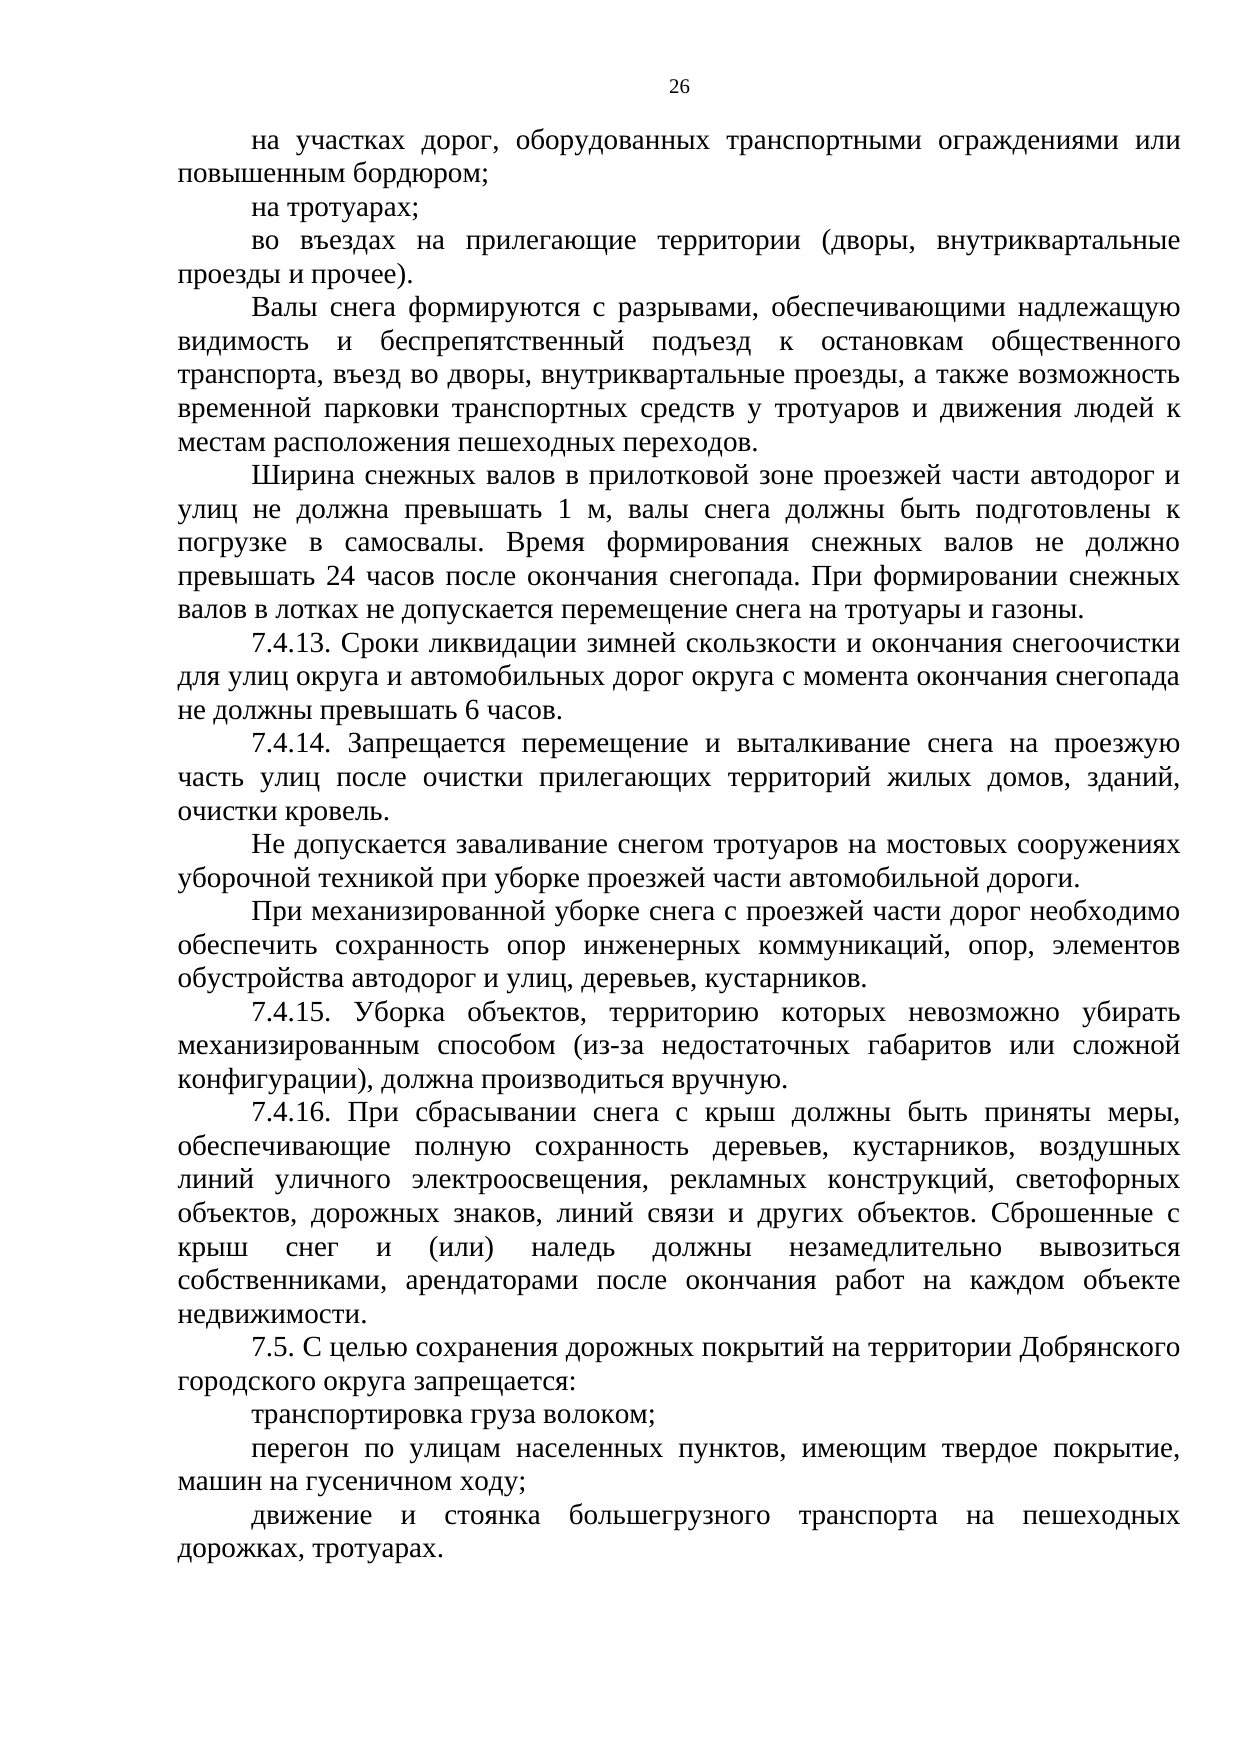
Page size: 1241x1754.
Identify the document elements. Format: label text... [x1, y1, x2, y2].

text Не допускается заваливание снегом тротуаров на мостовых сооружениях уборочной техникой при уборке проезжей части автомобильной дороги. [177, 826, 1181, 893]
text 7.4.15. Уборка объектов, территорию которых невозможно убирать механизированным способом (из-за недостаточных габаритов или сложной конфигурации), должна производиться вручную. [177, 994, 1181, 1094]
text 7.4.13. Сроки ликвидации зимней скользкости и окончания снегоочистки для улиц округа и автомобильных дорог округа с момента окончания снегопада не должны превышать 6 часов. [177, 625, 1181, 726]
text Валы снега формируются с разрывами, обеспечивающими надлежащую видимость и беспрепятственный подъезд к остановкам общественного транспорта, въезд во дворы, внутриквартальные проезды, а также возможность временной парковки транспортных средств у тротуаров и движения людей к местам расположения пешеходных переходов. [177, 289, 1181, 457]
text движение и стоянка большегрузного транспорта на пешеходных дорожках, тротуарах. [177, 1497, 1181, 1564]
text на тротуарах; [177, 189, 1181, 222]
text 7.4.14. Запрещается перемещение и выталкивание снега на проезжую часть улиц после очистки прилегающих территорий жилых домов, зданий, очистки кровель. [177, 726, 1181, 826]
text во въездах на прилегающие территории (дворы, внутриквартальные проезды и прочее). [177, 222, 1181, 289]
text перегон по улицам населенных пунктов, имеющим твердое покрытие, машин на гусеничном ходу; [177, 1430, 1181, 1497]
text 7.4.16. При сбрасывании снега с крыш должны быть приняты меры, обеспечивающие полную сохранность деревьев, кустарников, воздушных линий уличного электроосвещения, рекламных конструкций, светофорных объектов, дорожных знаков, линий связи и других объектов. Сброшенные с крыш снег и (или) наледь должны незамедлительно вывозиться собственниками, арендаторами после окончания работ на каждом объекте недвижимости. [177, 1094, 1181, 1329]
text Ширина снежных валов в прилотковой зоне проезжей части автодорог и улиц не должна превышать 1 м, валы снега должны быть подготовлены к погрузке в самосвалы. Время формирования снежных валов не должно превышать 24 часов после окончания снегопада. При формировании снежных валов в лотках не допускается перемещение снега на тротуары и газоны. [177, 457, 1181, 625]
text При механизированной уборке снега с проезжей части дорог необходимо обеспечить сохранность опор инженерных коммуникаций, опор, элементов обустройства автодорог и улиц, деревьев, кустарников. [177, 893, 1181, 994]
text на участках дорог, оборудованных транспортными ограждениями или повышенным бордюром; [177, 122, 1181, 189]
text транспортировка груза волоком; [177, 1396, 1181, 1430]
text 7.5. С целью сохранения дорожных покрытий на территории Добрянского городского округа запрещается: [177, 1329, 1181, 1396]
